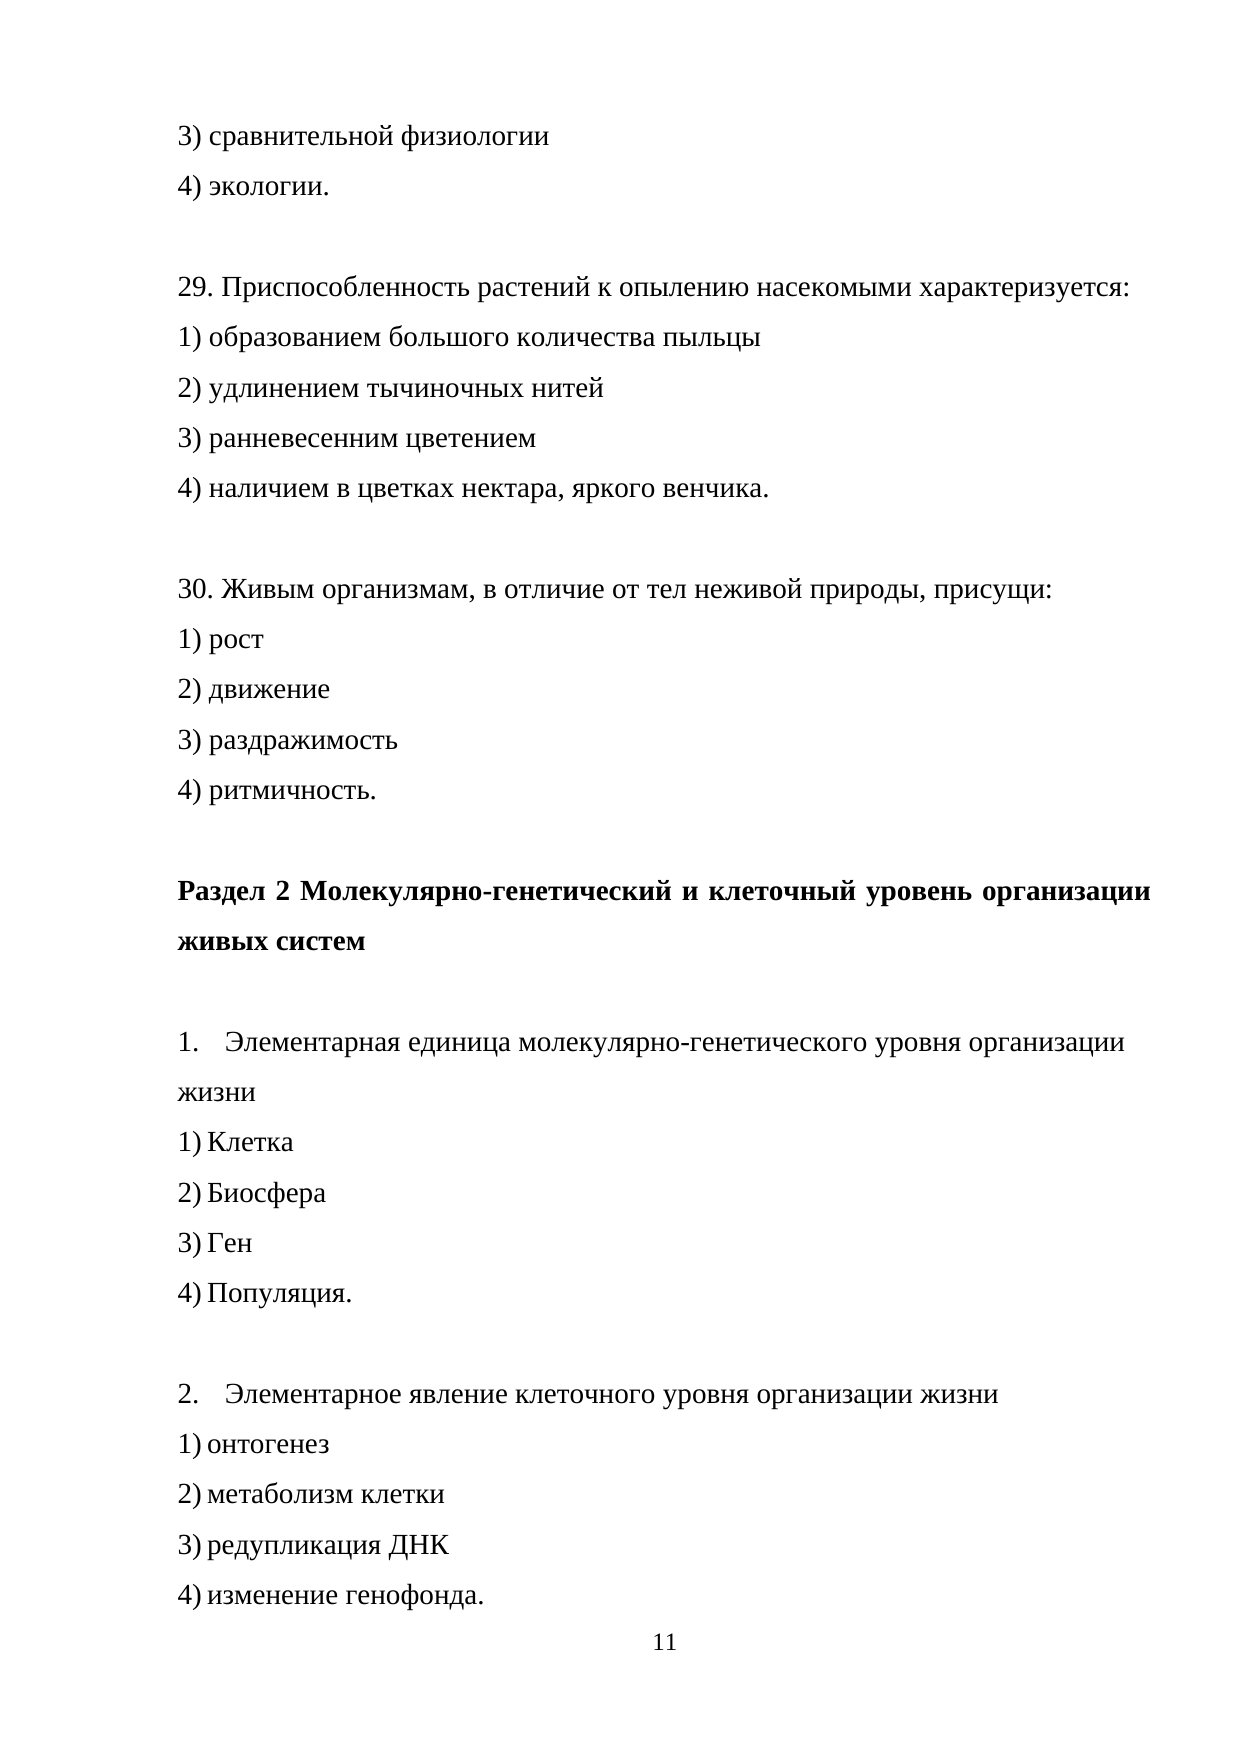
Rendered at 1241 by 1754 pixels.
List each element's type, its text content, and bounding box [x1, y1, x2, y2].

text 4) ритмичность. [177, 772, 1152, 806]
text 4) наличием в цветках нектара, яркого венчика. [177, 470, 1152, 504]
text 4) экологии. [177, 168, 1152, 202]
text 2) удлинением тычиночных нитей [177, 370, 1152, 403]
text 29. Приспособленность растений к опылению насекомыми характеризуется: [177, 269, 1152, 303]
list Биосфера [177, 1175, 1152, 1208]
list редупликация ДНК [177, 1527, 1152, 1560]
text 3) раздражимость [177, 722, 1152, 755]
text 1) рост [177, 621, 1152, 655]
list Элементарная единица молекулярно-генетического уровня организации жизни [177, 1024, 1152, 1108]
list Ген [177, 1225, 1152, 1258]
text 30. Живым организмам, в отличие от тел неживой природы, присущи: [177, 571, 1152, 604]
list Элементарное явление клеточного уровня организации жизни [177, 1376, 1152, 1409]
list онтогенез [177, 1426, 1152, 1460]
list Клетка [177, 1124, 1152, 1158]
text Раздел 2 Молекулярно-генетический и клеточный уровень организации живых систем [177, 873, 1152, 957]
text 3) сравнительной физиологии [177, 118, 1152, 152]
text 1) образованием большого количества пыльцы [177, 319, 1152, 353]
text 2) движение [177, 672, 1152, 705]
text 3) ранневесенним цветением [177, 420, 1152, 453]
list изменение генофонда. [177, 1577, 1152, 1611]
list метаболизм клетки [177, 1477, 1152, 1510]
list Популяция. [177, 1275, 1152, 1309]
